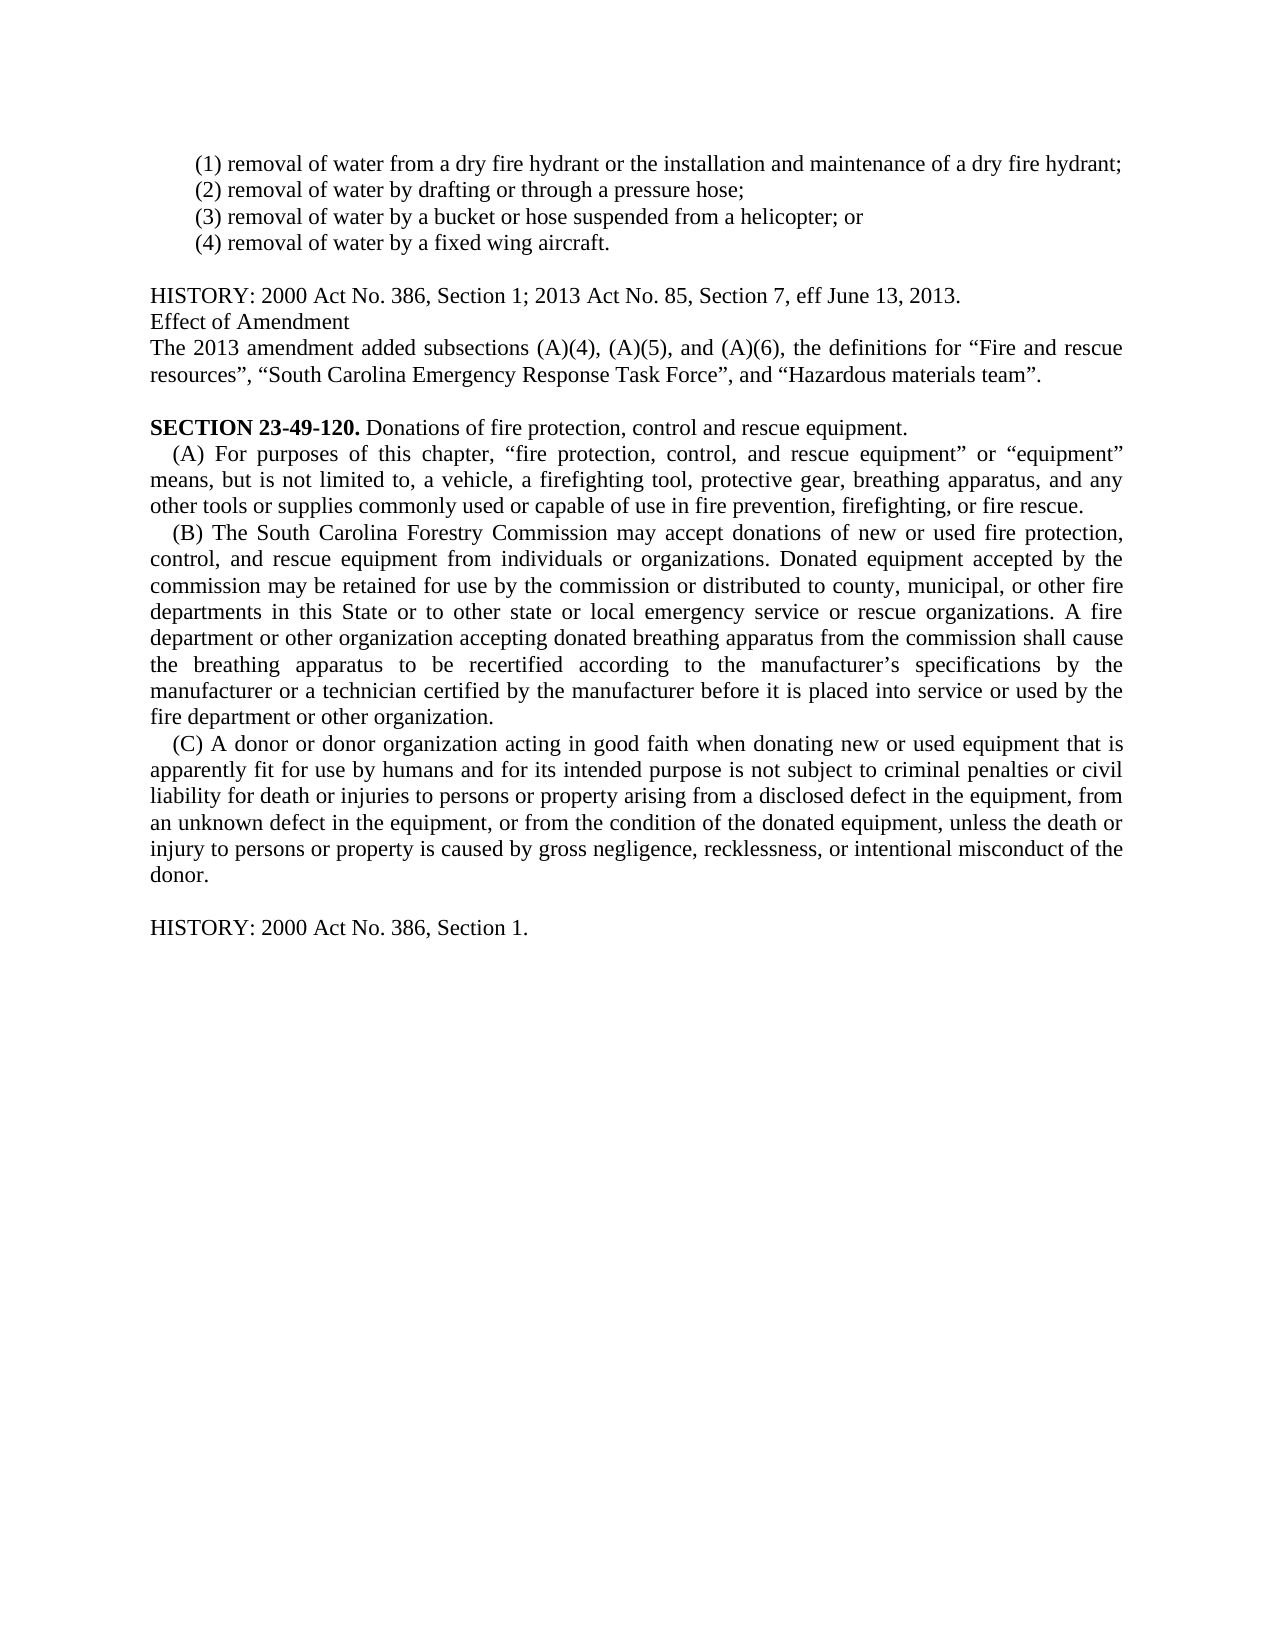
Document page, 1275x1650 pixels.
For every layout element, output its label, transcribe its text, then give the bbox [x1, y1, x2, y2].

text HISTORY: 2000 Act No. 386, Section 1. [150, 914, 1125, 941]
text The 2013 amendment added subsections (A)(4), (A)(5), and (A)(6), the definitions for “Fire and rescue resources”, “South Carolina Emergency Response Task Force”, and “Hazardous materials team”. [150, 334, 1125, 387]
text (2) removal of water by drafting or through a pressure hose; [150, 176, 1125, 203]
text (B) The South Carolina Forestry Commission may accept donations of new or used fire protection, control, and rescue equipment from individuals or organizations. Donated equipment accepted by the commission may be retained for use by the commission or distributed to county, municipal, or other fire departments in this State or to other state or local emergency service or rescue organizations. A fire department or other organization accepting donated breathing apparatus from the commission shall cause the breathing apparatus to be recertified according to the manufacturer’s specifications by the manufacturer or a technician certified by the manufacturer before it is placed into service or used by the fire department or other organization. [150, 519, 1125, 730]
text (A) For purposes of this chapter, “fire protection, control, and rescue equipment” or “equipment” means, but is not limited to, a vehicle, a firefighting tool, protective gear, breathing apparatus, and any other tools or supplies commonly used or capable of use in fire prevention, firefighting, or fire rescue. [150, 440, 1125, 519]
text SECTION 23-49-120. Donations of fire protection, control and rescue equipment. [150, 413, 1125, 440]
text HISTORY: 2000 Act No. 386, Section 1; 2013 Act No. 85, Section 7, eff June 13, 2013. [150, 282, 1125, 308]
text (1) removal of water from a dry fire hydrant or the installation and maintenance of a dry fire hydrant; [150, 150, 1125, 176]
text (3) removal of water by a bucket or hose suspended from a helicopter; or [150, 203, 1125, 229]
text Effect of Amendment [150, 308, 1125, 334]
text (C) A donor or donor organization acting in good faith when donating new or used equipment that is apparently fit for use by humans and for its intended purpose is not subject to criminal penalties or civil liability for death or injuries to persons or property arising from a disclosed defect in the equipment, from an unknown defect in the equipment, or from the condition of the donated equipment, unless the death or injury to persons or property is caused by gross negligence, recklessness, or intentional misconduct of the donor. [150, 730, 1125, 888]
text (4) removal of water by a fixed wing aircraft. [150, 229, 1125, 255]
